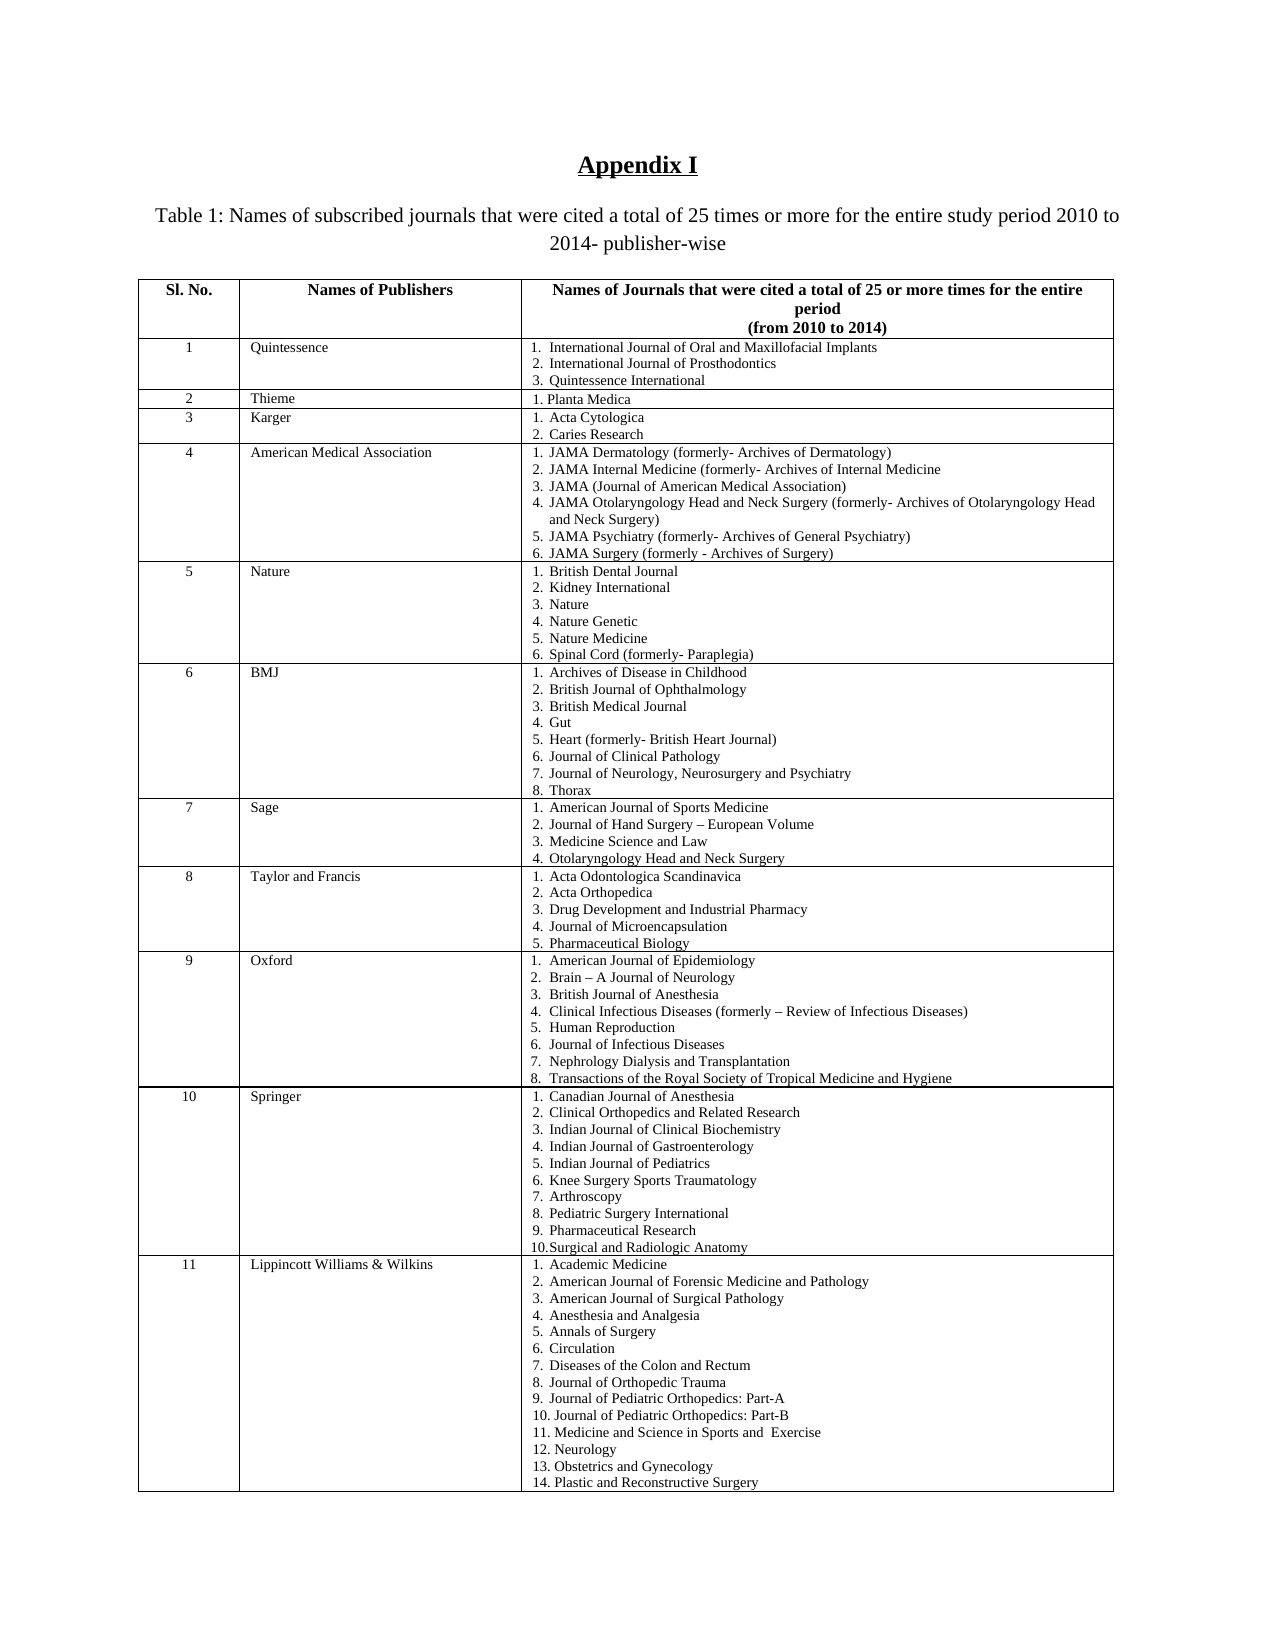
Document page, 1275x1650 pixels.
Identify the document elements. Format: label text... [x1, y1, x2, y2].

table_cell 11 [139, 1256, 239, 1491]
table_cell 6 [139, 664, 239, 798]
table_cell Taylor and Francis [240, 867, 521, 951]
table_cell 1 [139, 339, 239, 389]
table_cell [522, 1256, 1113, 1491]
table_cell 9 [139, 952, 239, 1086]
table_cell 1. Planta Medica [522, 390, 1113, 408]
table_cell American Journal of Sports Medicine Journal of Hand Surgery – European Volume Medicine Science and Law Otolaryngology Head and Neck Surgery [522, 799, 1113, 866]
table_cell American Medical Association [240, 444, 521, 561]
table_cell 5 [139, 562, 239, 663]
table_cell Thieme [240, 390, 521, 408]
text Table 1: Names of subscribed journals that were cited a total of 25 times or more for the entire study period 2010 to 2014- publisher-wise [150, 203, 1125, 254]
table_cell Acta Cytologica Caries Research [522, 409, 1113, 443]
table_cell American Journal of Epidemiology Brain – A Journal of Neurology British Journal of Anesthesia Clinical Infectious Diseases (formerly – Review of Infectious Diseases) Human Reproduction Journal of Infectious Diseases Nephrology Dialysis and Transplantation Transactions of the Royal Society of Tropical Medicine and Hygiene [522, 952, 1113, 1086]
table_cell JAMA Dermatology (formerly- Archives of Dermatology) JAMA Internal Medicine (formerly- Archives of Internal Medicine JAMA (Journal of American Medical Association) JAMA Otolaryngology Head and Neck Surgery (formerly- Archives of Otolaryngology Head and Neck Surgery) JAMA Psychiatry (formerly- Archives of General Psychiatry) JAMA Surgery (formerly - Archives of Surgery) [522, 444, 1113, 561]
table_cell Sage [240, 799, 521, 866]
table_cell Canadian Journal of Anesthesia Clinical Orthopedics and Related Research Indian Journal of Clinical Biochemistry Indian Journal of Gastroenterology Indian Journal of Pediatrics Knee Surgery Sports Traumatology Arthroscopy Pediatric Surgery International Pharmaceutical Research Surgical and Radiologic Anatomy [522, 1088, 1113, 1255]
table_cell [240, 1256, 521, 1491]
table_cell BMJ [240, 664, 521, 798]
table_cell 7 [139, 799, 239, 866]
table_header Names of Publishers [240, 280, 521, 337]
table_cell 8 [139, 867, 239, 951]
table_cell Nature [240, 562, 521, 663]
table_cell 3 [139, 409, 239, 443]
table_cell 4 [139, 444, 239, 561]
table_cell Quintessence [240, 339, 521, 389]
table_cell Springer [240, 1088, 521, 1255]
table_cell Oxford [240, 952, 521, 1086]
table_cell 2 [139, 390, 239, 408]
table_header Names of Journals that were cited a total of 25 or more times for the entire period (from 2010 to 2014) [522, 280, 1113, 337]
table_cell Karger [240, 409, 521, 443]
table_cell Archives of Disease in Childhood British Journal of Ophthalmology British Medical Journal Gut Heart (formerly- British Heart Journal) Journal of Clinical Pathology Journal of Neurology, Neurosurgery and Psychiatry Thorax [522, 664, 1113, 798]
table_cell British Dental Journal Kidney International Nature Nature Genetic Nature Medicine Spinal Cord (formerly- Paraplegia) [522, 562, 1113, 663]
list Appendix I [150, 150, 1125, 179]
table_cell Acta Odontologica Scandinavica Acta Orthopedica Drug Development and Industrial Pharmacy Journal of Microencapsulation Pharmaceutical Biology [522, 867, 1113, 951]
table_header Sl. No. [139, 280, 239, 337]
table_cell 10 [139, 1088, 239, 1255]
table_cell International Journal of Oral and Maxillofacial Implants International Journal of Prosthodontics Quintessence International [522, 339, 1113, 389]
